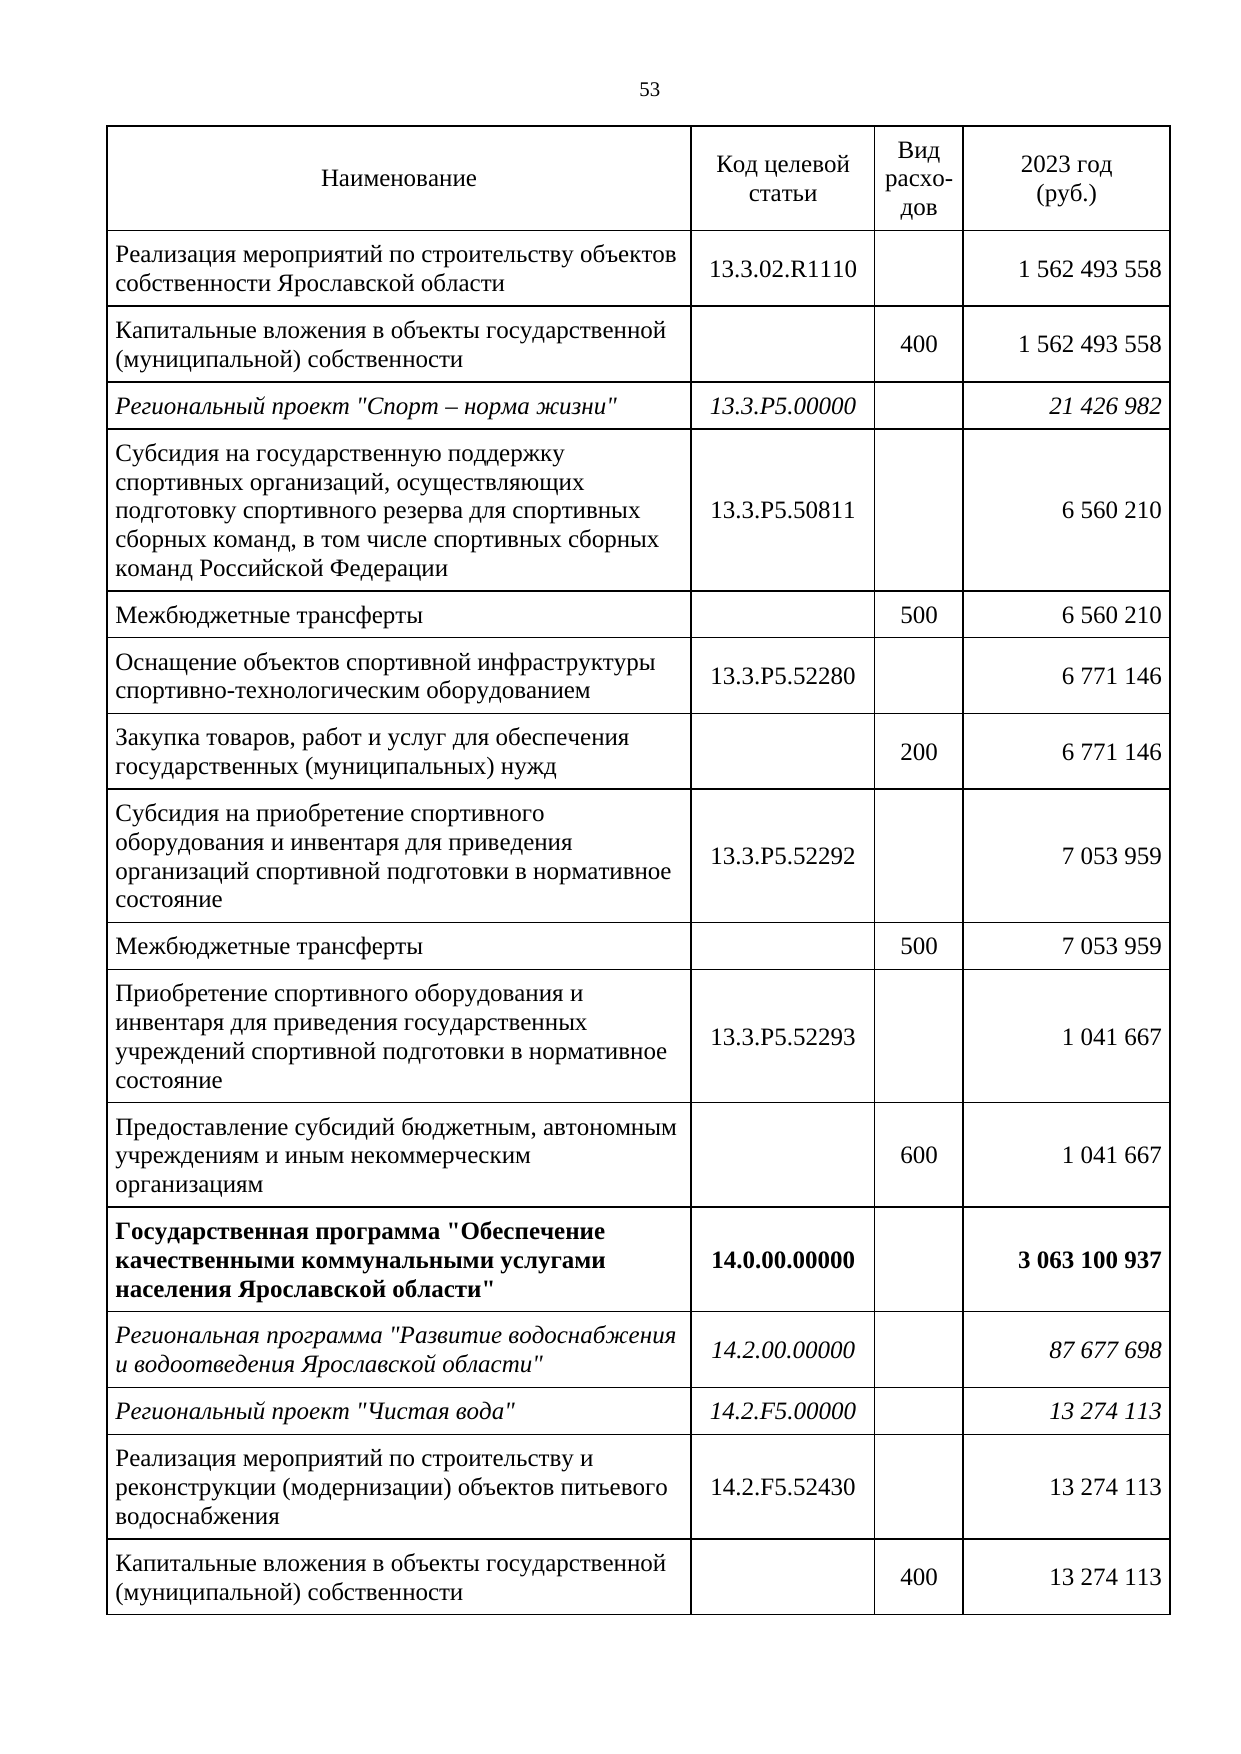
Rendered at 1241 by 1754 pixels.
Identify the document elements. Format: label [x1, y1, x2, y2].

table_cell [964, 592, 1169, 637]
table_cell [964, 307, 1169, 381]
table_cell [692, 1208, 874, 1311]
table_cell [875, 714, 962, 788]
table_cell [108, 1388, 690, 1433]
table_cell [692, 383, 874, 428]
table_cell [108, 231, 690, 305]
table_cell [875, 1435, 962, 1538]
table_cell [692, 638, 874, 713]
table_header [875, 127, 962, 229]
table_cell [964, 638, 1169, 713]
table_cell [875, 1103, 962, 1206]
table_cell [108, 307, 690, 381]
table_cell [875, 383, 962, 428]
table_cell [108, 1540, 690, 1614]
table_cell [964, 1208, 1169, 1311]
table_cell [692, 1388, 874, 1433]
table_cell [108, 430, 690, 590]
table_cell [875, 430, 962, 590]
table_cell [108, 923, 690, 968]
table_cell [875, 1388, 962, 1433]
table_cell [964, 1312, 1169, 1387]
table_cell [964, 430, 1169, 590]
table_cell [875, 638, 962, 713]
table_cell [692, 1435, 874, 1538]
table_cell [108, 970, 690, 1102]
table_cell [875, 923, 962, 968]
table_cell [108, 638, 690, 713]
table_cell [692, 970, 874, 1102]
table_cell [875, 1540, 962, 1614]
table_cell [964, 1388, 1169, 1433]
table_header [964, 127, 1169, 229]
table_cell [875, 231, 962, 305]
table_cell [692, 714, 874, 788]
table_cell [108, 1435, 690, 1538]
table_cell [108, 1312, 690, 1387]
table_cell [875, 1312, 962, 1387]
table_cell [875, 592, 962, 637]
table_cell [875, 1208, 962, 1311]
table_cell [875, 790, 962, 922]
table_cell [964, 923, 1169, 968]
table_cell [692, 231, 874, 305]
table_header [692, 127, 874, 229]
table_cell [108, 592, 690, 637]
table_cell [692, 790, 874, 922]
table_header [108, 127, 690, 229]
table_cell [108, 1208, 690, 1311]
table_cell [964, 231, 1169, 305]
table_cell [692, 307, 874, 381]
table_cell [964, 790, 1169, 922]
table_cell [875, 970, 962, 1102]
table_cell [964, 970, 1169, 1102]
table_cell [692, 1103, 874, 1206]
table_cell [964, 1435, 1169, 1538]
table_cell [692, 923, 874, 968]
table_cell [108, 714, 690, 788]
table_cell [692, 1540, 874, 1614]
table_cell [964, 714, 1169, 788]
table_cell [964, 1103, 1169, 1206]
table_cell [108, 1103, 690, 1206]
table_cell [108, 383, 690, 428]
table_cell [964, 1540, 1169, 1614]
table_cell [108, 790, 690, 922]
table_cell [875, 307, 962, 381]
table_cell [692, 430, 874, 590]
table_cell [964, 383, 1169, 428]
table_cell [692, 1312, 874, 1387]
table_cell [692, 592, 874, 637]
